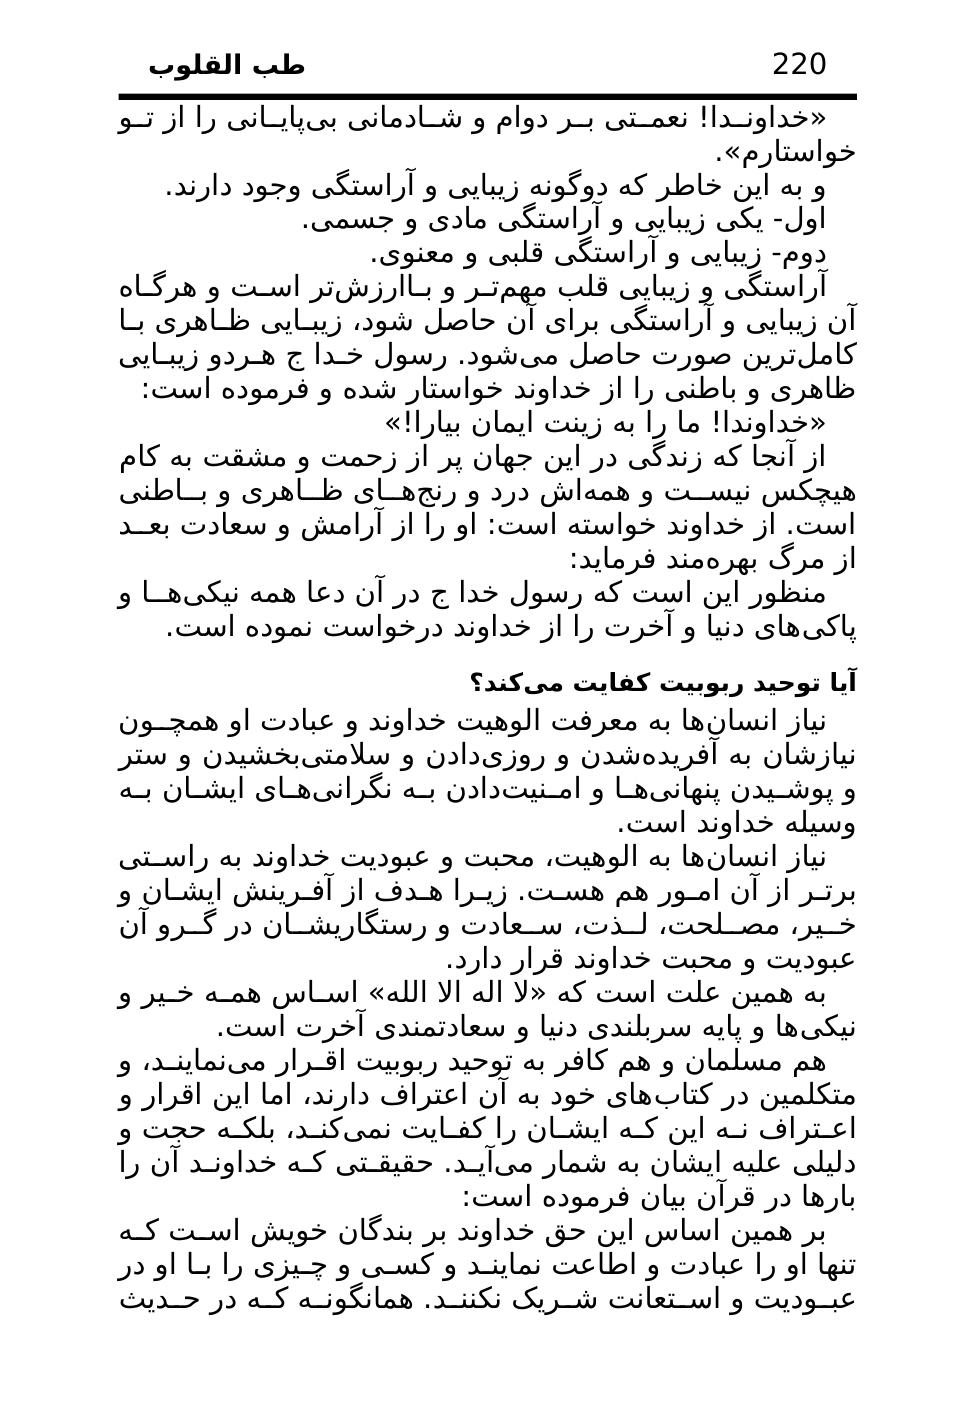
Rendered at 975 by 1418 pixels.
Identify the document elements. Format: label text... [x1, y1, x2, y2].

text «خداوندا! ما را به زینت ایمان بیارا!» [118, 406, 857, 439]
text دوم- زیبایی و آراستگی قلبی و معنوی. [118, 236, 857, 270]
text «خداوندا! نعمتی بر دوام و شادمانی بی‌پایانی را از تو خواستارم». [118, 100, 857, 168]
text از آنجا که زندگی در این جهان پر از زحمت و مشقت به کام هیچکس نیست و همه‌اش درد و رنج‌های ظاهری و باطنی است. از خداوند خواسته است: او را از آرامش و سعادت بعد از مرگ بهره‌مند فرماید: [118, 439, 857, 575]
text منظور این است که رسول خدا ج در آن دعا همه نیکی‌ها و پاکی‌های دنیا و آخرت را از خداوند درخواست نموده است. [118, 575, 857, 643]
text آیا توحید ربوبیت کفایت می‌کند؟ [118, 668, 857, 697]
text آراستگی و زیبایی قلب مهم‌تر و باارزش‌تر است و هرگاه آن زیبایی و آراستگی برای آن حاصل شود، زیبایی ظاهری با کامل‌ترین صورت حاصل می‌شود. رسول خدا ج هردو زیبایی ظاهری و باطنی را از خداوند خواستار شده و فرموده است: [118, 270, 857, 406]
text اول- یکی زیبایی و آراستگی مادی و جسمی. [118, 202, 857, 236]
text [118, 1213, 857, 1315]
text نیاز انسان‌ها به الوهیت، محبت و عبودیت خداوند به راستی برتر از آن امور هم هست. زیرا هدف از آفرینش ایشان و خیر، مصلحت، لذت، سعادت و رستگاریشان در گرو آن عبودیت و محبت خداوند قرار دارد. [118, 839, 857, 975]
text نیاز انسان‌ها به معرفت الوهیت خداوند و عبادت او همچون نیازشان به آفریده‌شدن و روزی‌دادن و سلامتی‌بخشیدن و ستر و پوشیدن پنهانی‌ها و امنیت‌دادن به نگرانی‌های ایشان به وسیله خداوند است. [118, 704, 857, 839]
text به همین علت است که «لا اله الا الله» اساس همه خیر و نیکی‌ها و پایه سربلندی دنیا و سعادتمندی آخرت است. [118, 975, 857, 1043]
text هم مسلمان و هم کافر به توحید ربوبیت اقرار می‌نمایند، و متکلمین در کتاب‌های خود به آن اعتراف دارند، اما این اقرار و اعتراف نه این که ایشان را کفایت نمی‌کند، بلکه حجت و دلیلی علیه ایشان به شمار می‌آید. حقیقتی که خداوند آن را بارها در قرآن بیان فرموده است: [118, 1043, 857, 1213]
text و به این خاطر که دوگونه زیبایی و آراستگی وجود دارند. [118, 168, 857, 202]
